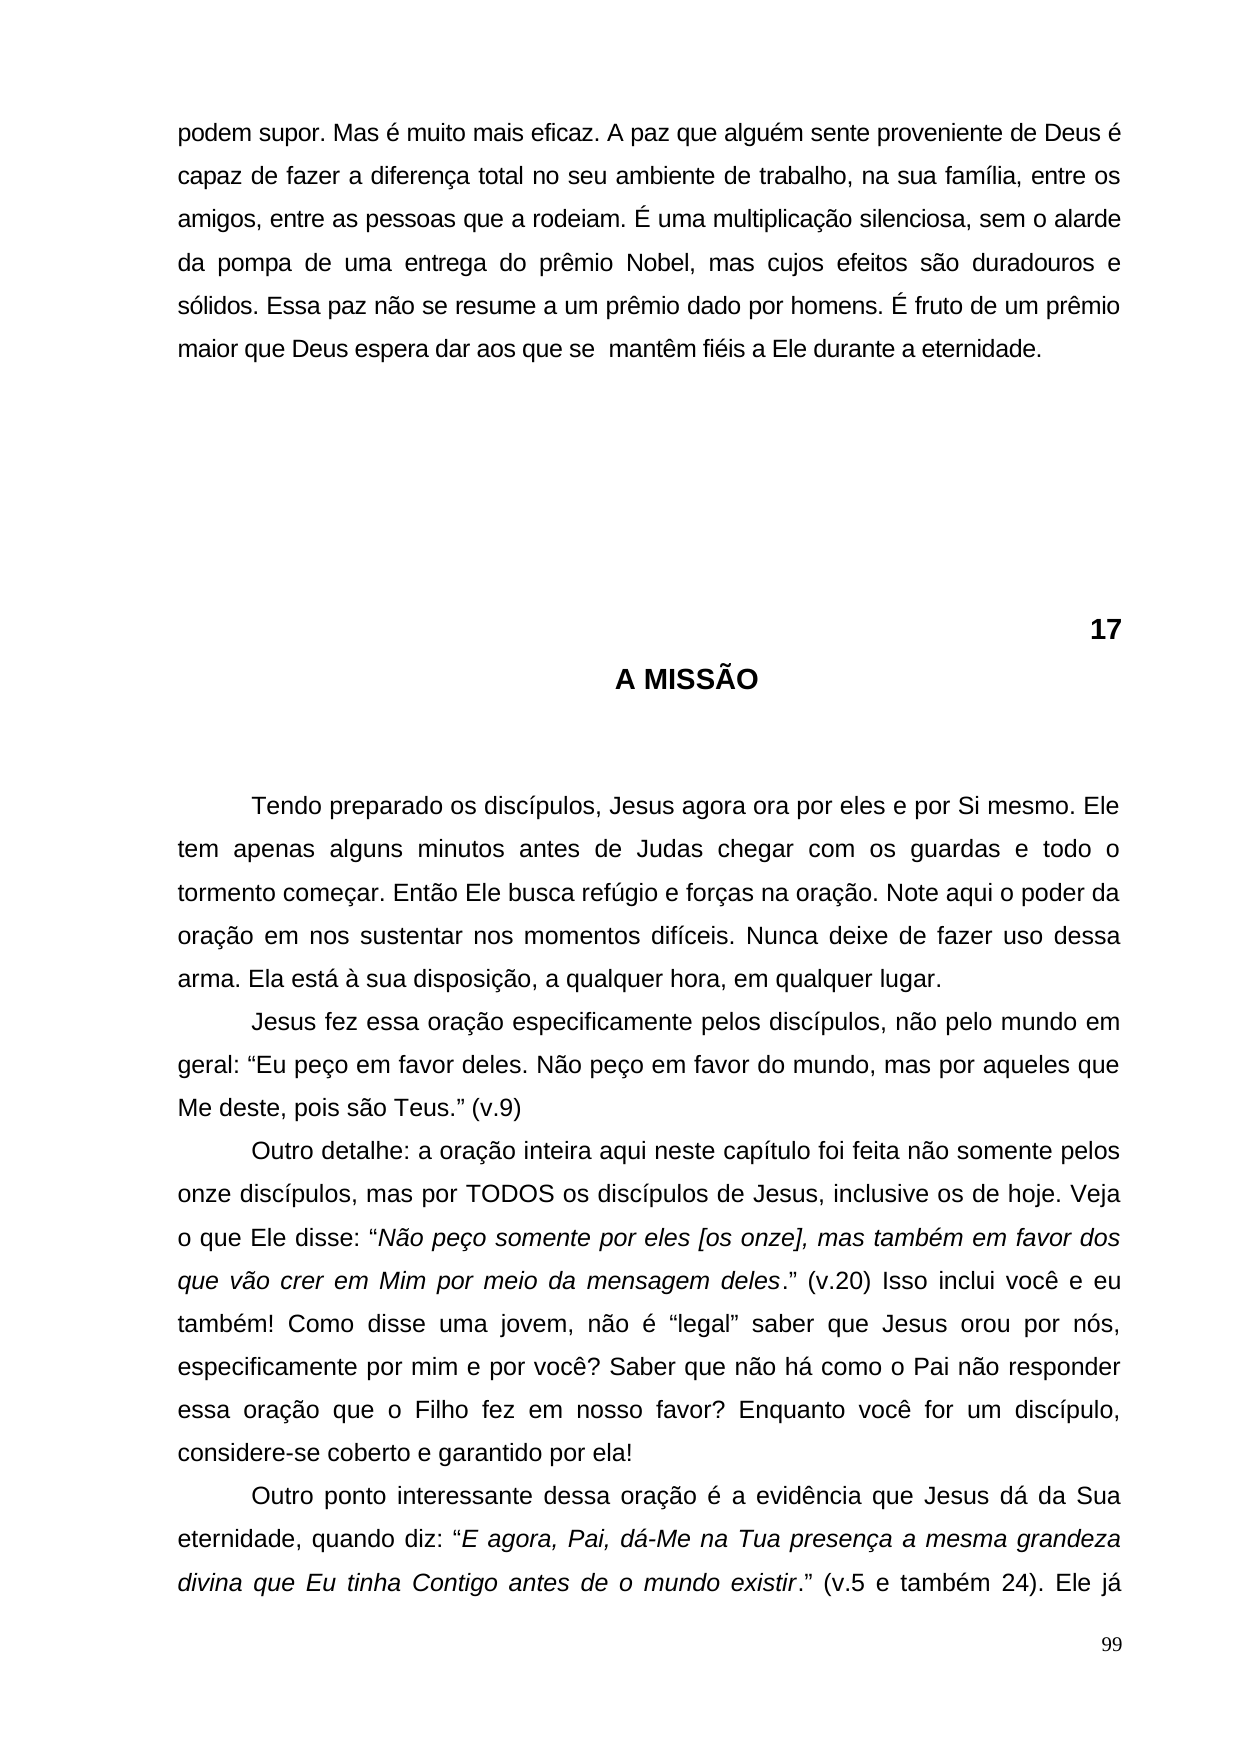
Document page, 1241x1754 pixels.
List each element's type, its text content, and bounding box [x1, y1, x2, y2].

text Outro detalhe: a oração inteira aqui neste capítulo foi feita não somente pelos onze discípulos, mas por TODOS os discípulos de Jesus, inclusive os de hoje. Veja o que Ele disse: “Não peço somente por eles [os onze], mas também em favor dos que vão crer em Mim por meio da mensagem deles.” (v.20) Isso inclui você e eu também! Como disse uma jovem, não é “legal” saber que Jesus orou por nós, especificamente por mim e por você? Saber que não há como o Pai não responder essa oração que o Filho fez em nosso favor? Enquanto você for um discípulo, considere-se coberto e garantido por ela! [177, 1136, 1122, 1467]
text A MISSÃO [177, 662, 1122, 696]
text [177, 118, 1122, 362]
text 17 [177, 612, 1122, 645]
text Jesus fez essa oração especificamente pelos discípulos, não pelo mundo em geral: “Eu peço em favor deles. Não peço em favor do mundo, mas por aqueles que Me deste, pois são Teus.” (v.9) [177, 1007, 1122, 1122]
text Tendo preparado os discípulos, Jesus agora ora por eles e por Si mesmo. Ele tem apenas alguns minutos antes de Judas chegar com os guardas e todo o tormento começar. Então Ele busca refúgio e forças na oração. Note aqui o poder da oração em nos sustentar nos momentos difíceis. Nunca deixe de fazer uso dessa arma. Ela está à sua disposição, a qualquer hora, em qualquer lugar. [177, 791, 1122, 993]
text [177, 1481, 1122, 1596]
